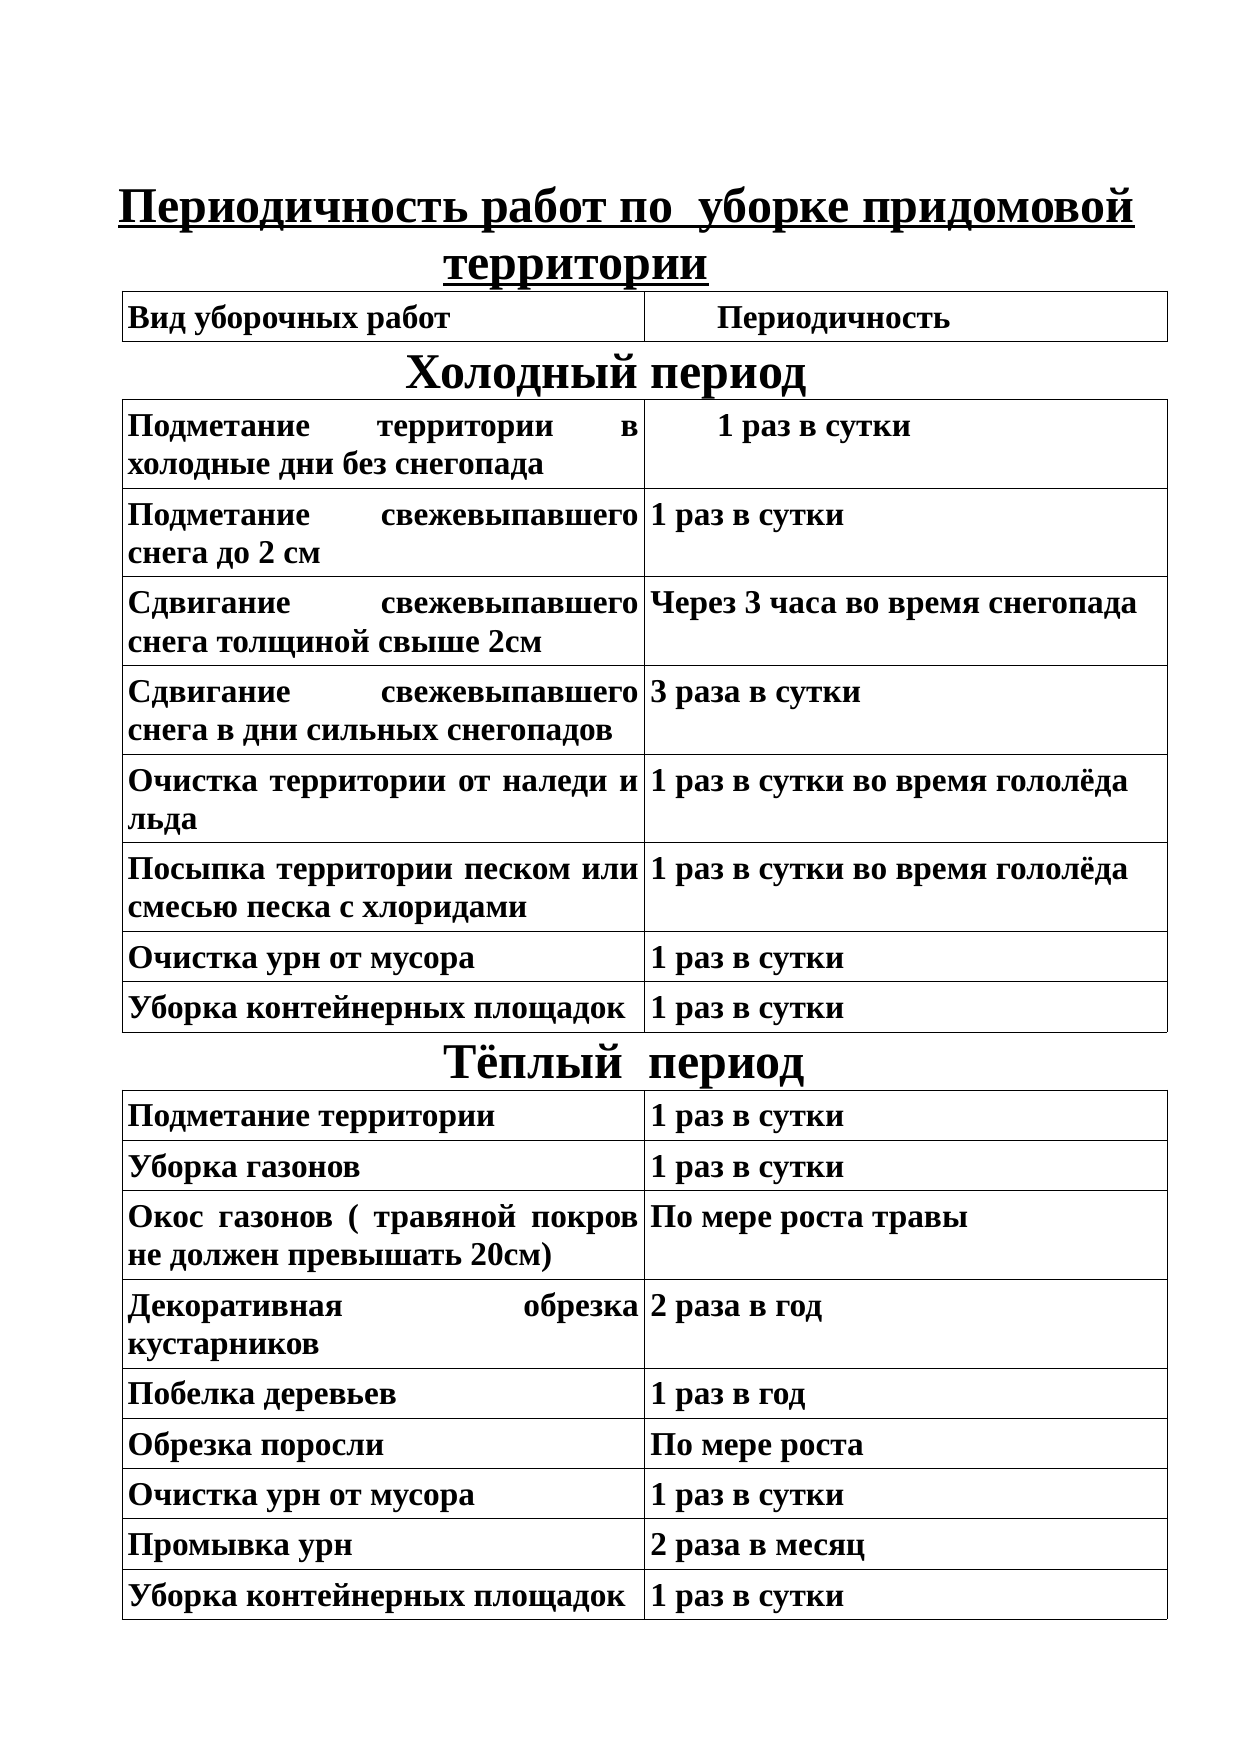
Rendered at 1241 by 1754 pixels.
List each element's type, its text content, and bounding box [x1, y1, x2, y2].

table_header 1 раз в сутки [645, 400, 1167, 488]
text территории [118, 233, 1163, 291]
table_cell Уборка газонов [123, 1141, 644, 1190]
text Тёплый период [118, 1032, 1163, 1089]
table_header Периодичность [645, 292, 1167, 341]
table_header Подметание территории [123, 1091, 644, 1140]
table_cell 1 раз в сутки [645, 932, 1167, 981]
table_cell 1 раз в сутки [645, 1469, 1167, 1518]
table_cell 2 раза в год [645, 1280, 1167, 1367]
table_header Вид уборочных работ [123, 292, 644, 341]
table_cell Декоративная обрезка кустарников [123, 1280, 644, 1367]
table_cell Посыпка территории песком или смесью песка с хлоридами [123, 843, 644, 931]
table_cell 1 раз в сутки [645, 489, 1167, 576]
table_cell 2 раза в месяц [645, 1519, 1167, 1569]
table_header Подметание территории в холодные дни без снегопада [123, 400, 644, 488]
table_cell 1 раз в сутки во время гололёда [645, 755, 1167, 842]
table_cell 3 раза в сутки [645, 666, 1167, 753]
table_cell Очистка урн от мусора [123, 932, 644, 981]
table_cell 1 раз в сутки [645, 1141, 1167, 1190]
table_cell Побелка деревьев [123, 1369, 644, 1418]
table_cell Сдвигание свежевыпавшего снега в дни сильных снегопадов [123, 666, 644, 753]
table_cell Очистка урн от мусора [123, 1469, 644, 1518]
table_cell Подметание свежевыпавшего снега до 2 см [123, 489, 644, 576]
table_cell Уборка контейнерных площадок [123, 1570, 644, 1619]
table_cell Обрезка поросли [123, 1419, 644, 1468]
table_cell Очистка территории от наледи и льда [123, 755, 644, 842]
table_cell 1 раз в сутки [645, 1570, 1167, 1619]
table_header 1 раз в сутки [645, 1091, 1167, 1140]
table_cell По мере роста травы [645, 1191, 1167, 1279]
table_cell Через 3 часа во время снегопада [645, 577, 1167, 665]
table_cell Промывка урн [123, 1519, 644, 1569]
table_cell Окос газонов ( травяной покров не должен превышать 20см) [123, 1191, 644, 1279]
table_cell По мере роста [645, 1419, 1167, 1468]
table_cell 1 раз в сутки [645, 982, 1167, 1031]
text Периодичность работ по уборке придомовой [118, 176, 1163, 233]
table_cell 1 раз в год [645, 1369, 1167, 1418]
text Холодный период [118, 341, 1163, 399]
table_cell 1 раз в сутки во время гололёда [645, 843, 1167, 931]
table_cell Сдвигание свежевыпавшего снега толщиной свыше 2см [123, 577, 644, 665]
table_cell Уборка контейнерных площадок [123, 982, 644, 1031]
